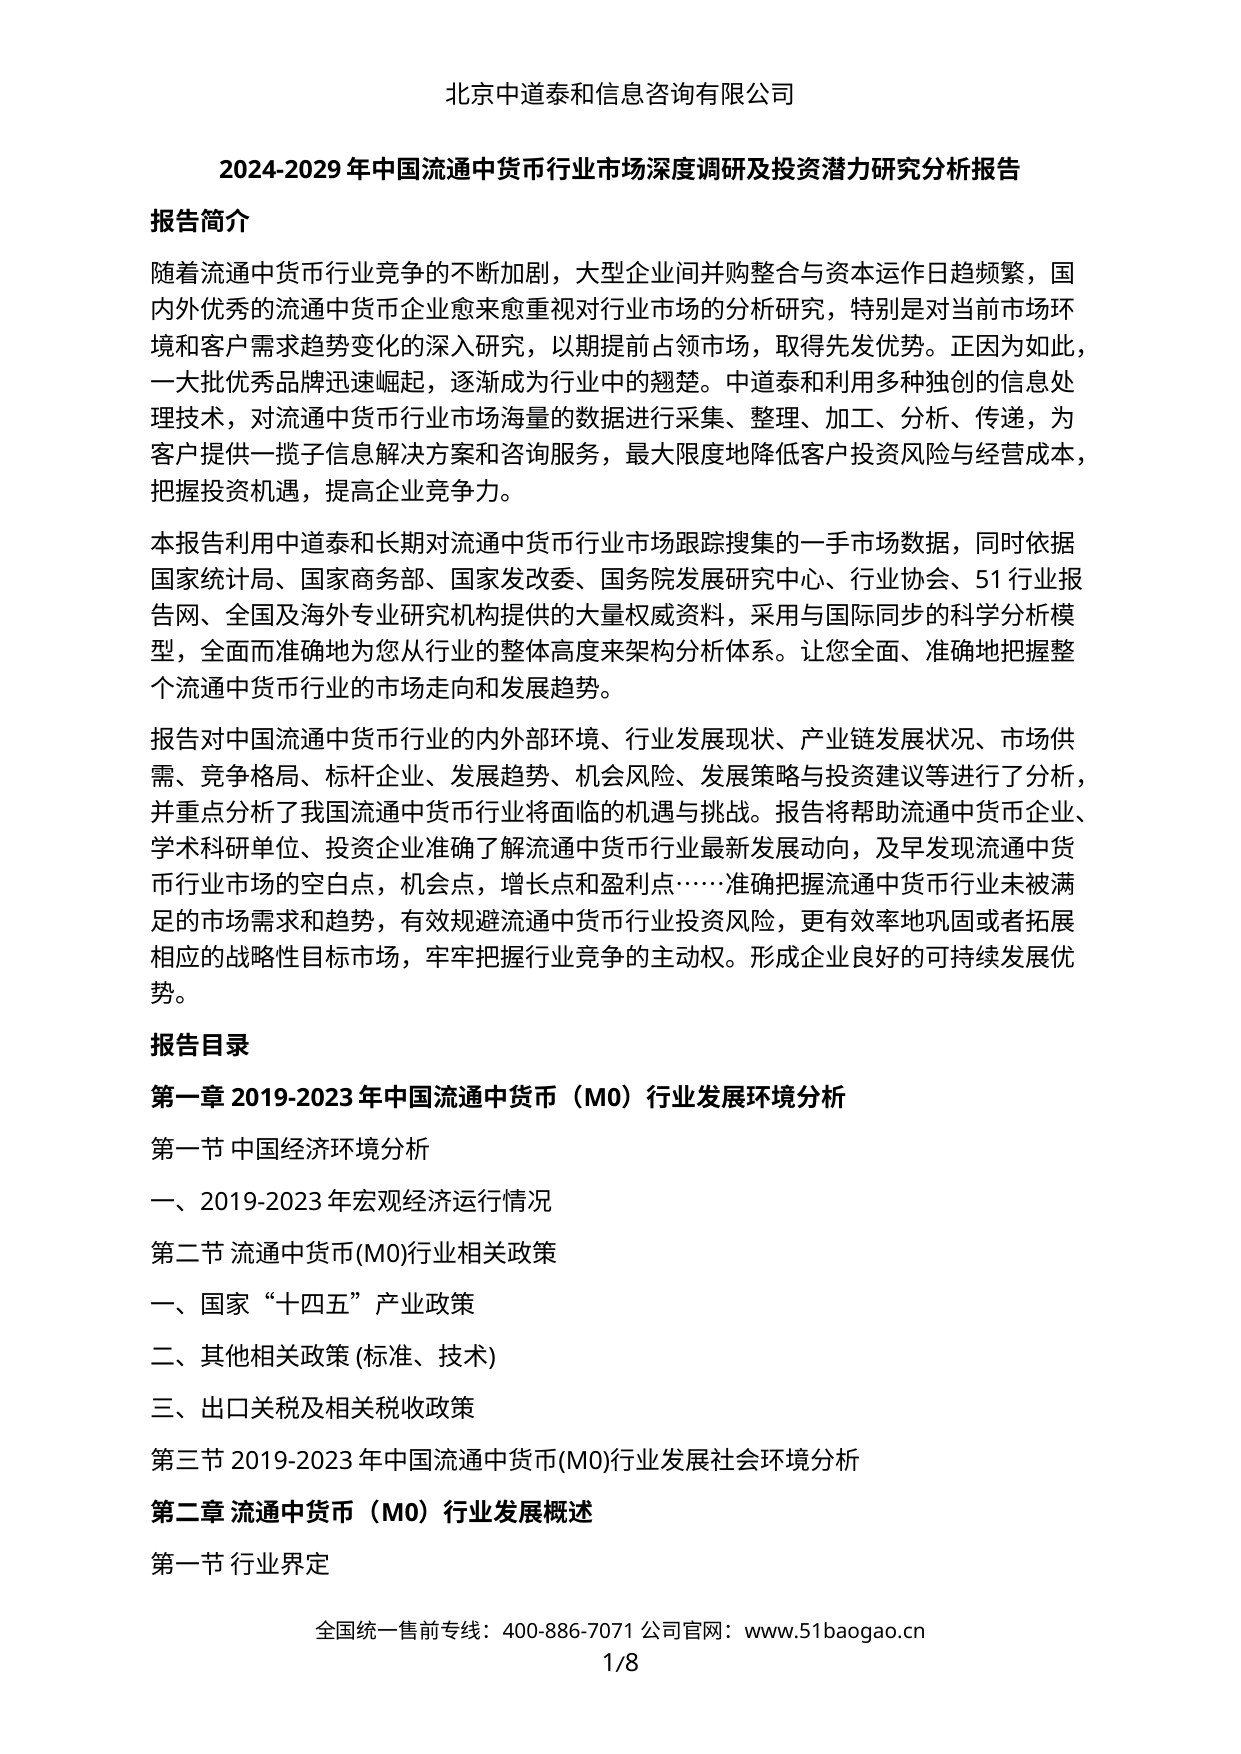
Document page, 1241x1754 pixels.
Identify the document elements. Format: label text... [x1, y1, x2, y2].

text 第一节 行业界定 [150, 1544, 1090, 1581]
text 报告目录 [150, 1026, 1090, 1062]
text 一、国家“十四五”产业政策 [150, 1285, 1090, 1321]
text 2024-2029年中国流通中货币行业市场深度调研及投资潜力研究分析报告 [150, 150, 1090, 186]
text 报告对中国流通中货币行业的内外部环境、行业发展现状、产业链发展状况、市场供需、竞争格局、标杆企业、发展趋势、机会风险、发展策略与投资建议等进行了分析，并重点分析了我国流通中货币行业将面临的机遇与挑战。报告将帮助流通中货币企业、学术科研单位、投资企业准确了解流通中货币行业最新发展动向，及早发现流通中货币行业市场的空白点，机会点，增长点和盈利点……准确把握流通中货币行业未被满足的市场需求和趋势，有效规避流通中货币行业投资风险，更有效率地巩固或者拓展相应的战略性目标市场，牢牢把握行业竞争的主动权。形成企业良好的可持续发展优势。 [150, 720, 1090, 1010]
text 二、其他相关政策 (标准、技术) [150, 1337, 1090, 1373]
text 三、出口关税及相关税收政策 [150, 1389, 1090, 1425]
text 报告简介 [150, 202, 1090, 238]
text 第一节 中国经济环境分析 [150, 1129, 1090, 1166]
text 第一章 2019-2023年中国流通中货币（M0）行业发展环境分析 [150, 1077, 1090, 1114]
text 随着流通中货币行业竞争的不断加剧，大型企业间并购整合与资本运作日趋频繁，国内外优秀的流通中货币企业愈来愈重视对行业市场的分析研究，特别是对当前市场环境和客户需求趋势变化的深入研究，以期提前占领市场，取得先发优势。正因为如此，一大批优秀品牌迅速崛起，逐渐成为行业中的翘楚。中道泰和利用多种独创的信息处理技术，对流通中货币行业市场海量的数据进行采集、整理、加工、分析、传递，为客户提供一揽子信息解决方案和咨询服务，最大限度地降低客户投资风险与经营成本，把握投资机遇，提高企业竞争力。 [150, 254, 1090, 507]
text 第二章 流通中货币（M0）行业发展概述 [150, 1492, 1090, 1529]
text 本报告利用中道泰和长期对流通中货币行业市场跟踪搜集的一手市场数据，同时依据国家统计局、国家商务部、国家发改委、国务院发展研究中心、行业协会、51行业报告网、全国及海外专业研究机构提供的大量权威资料，采用与国际同步的科学分析模型，全面而准确地为您从行业的整体高度来架构分析体系。让您全面、准确地把握整个流通中货币行业的市场走向和发展趋势。 [150, 523, 1090, 704]
text 第三节 2019-2023年中国流通中货币(M0)行业发展社会环境分析 [150, 1441, 1090, 1477]
text 一、2019-2023年宏观经济运行情况 [150, 1181, 1090, 1217]
text 第二节 流通中货币(M0)行业相关政策 [150, 1233, 1090, 1269]
